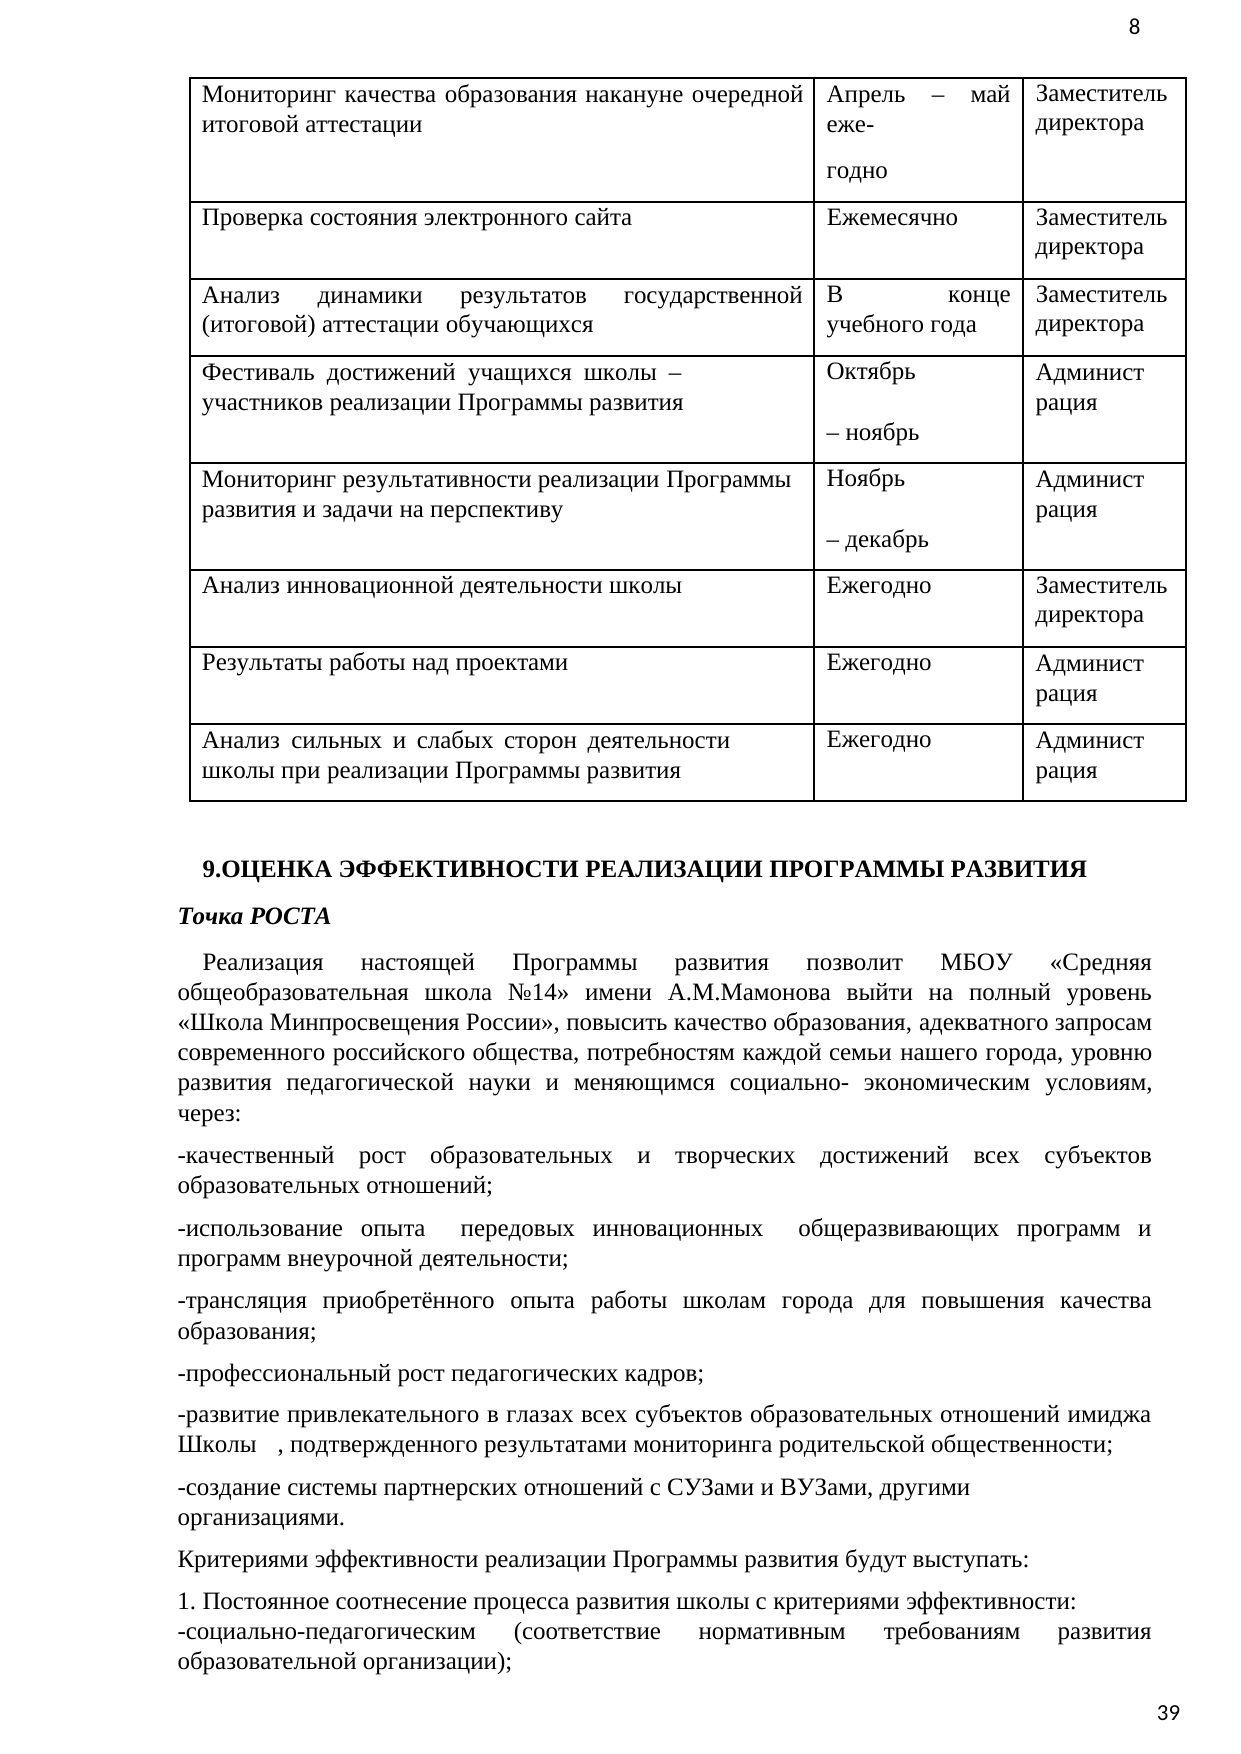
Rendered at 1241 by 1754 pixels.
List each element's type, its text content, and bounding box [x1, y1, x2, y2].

table_cell Ежегодно [815, 648, 1022, 723]
list Постоянное соотнесение процесса развития школы с критериями эффективности: [177, 1586, 1180, 1615]
table_cell Октябрь – ноябрь [815, 357, 1022, 462]
subtitle Точка РОСТА [177, 901, 1180, 929]
table_cell Админист рация [1024, 648, 1185, 723]
text -профессиональный рост педагогических кадров; [177, 1358, 1180, 1387]
table_cell Мониторинг качества образования накануне очередной итоговой аттестации [191, 79, 813, 201]
table_cell Фестиваль достижений учащихся школы – участников реализации Программы развития [191, 357, 813, 462]
text -развитие привлекательного в глазах всех субъектов образовательных отношений имиджа Школы , подтвержденного результатами мониторинга родительской общественности; [177, 1399, 1153, 1458]
table_cell Админист рация [1024, 357, 1185, 462]
table_cell Ежемесячно [815, 203, 1022, 278]
table_cell Анализ инновационной деятельности школы [191, 571, 813, 646]
table_cell В конце учебного года [815, 280, 1022, 355]
table_cell Анализ сильных и слабых сторон деятельности школы при реализации Программы развития [191, 725, 813, 800]
table_cell Ежегодно [815, 571, 1022, 646]
table_cell Заместитель директора [1024, 280, 1185, 355]
text -трансляция приобретённого опыта работы школам города для повышения качества образования; [177, 1286, 1152, 1344]
table_cell Админист рация [1024, 725, 1185, 800]
text Реализация настоящей Программы развития позволит МБОУ «Средняя общеобразовательная школа №14» имени А.М.Мамонова выйти на полный уровень «Школа Минпросвещения России», повысить качество образования, адекватного запросам современного российского общества, потребностям каждой семьи нашего города, уровню развития педагогической науки и меняющимся социально- экономическим условиям, через: [177, 947, 1152, 1126]
text -использование опыта передовых инновационных общеразвивающих программ и программ внеурочной деятельности; [177, 1213, 1152, 1272]
list 9.ОЦЕНКА ЭФФЕКТИВНОСТИ РЕАЛИЗАЦИИ ПРОГРАММЫ РАЗВИТИЯ [202, 854, 1180, 883]
text -создание системы партнерских отношений с СУЗами и ВУЗами, другими организациями. [177, 1472, 1033, 1531]
table_cell Заместитель директора [1024, 79, 1185, 201]
table_cell Проверка состояния электронного сайта [191, 203, 813, 278]
table_cell Ноябрь – декабрь [815, 464, 1022, 569]
table_cell Анализ динамики результатов государственной (итоговой) аттестации обучающихся [191, 280, 813, 355]
table_cell Ежегодно [815, 725, 1022, 800]
text -качественный рост образовательных и творческих достижений всех субъектов образовательных отношений; [177, 1140, 1152, 1199]
table_cell Апрель – май еже- годно [815, 79, 1022, 201]
table_cell Заместитель директора [1024, 203, 1185, 278]
text -социально-педагогическим (соответствие нормативным требованиям развития образовательной организации); [177, 1616, 1152, 1674]
text Критериями эффективности реализации Программы развития будут выступать: [177, 1544, 1033, 1573]
table_cell Результаты работы над проектами [191, 648, 813, 723]
table_cell Мониторинг результативности реализации Программы развития и задачи на перспективу [191, 464, 813, 569]
table_cell Админист рация [1024, 464, 1185, 569]
table_cell Заместитель директора [1024, 571, 1185, 646]
